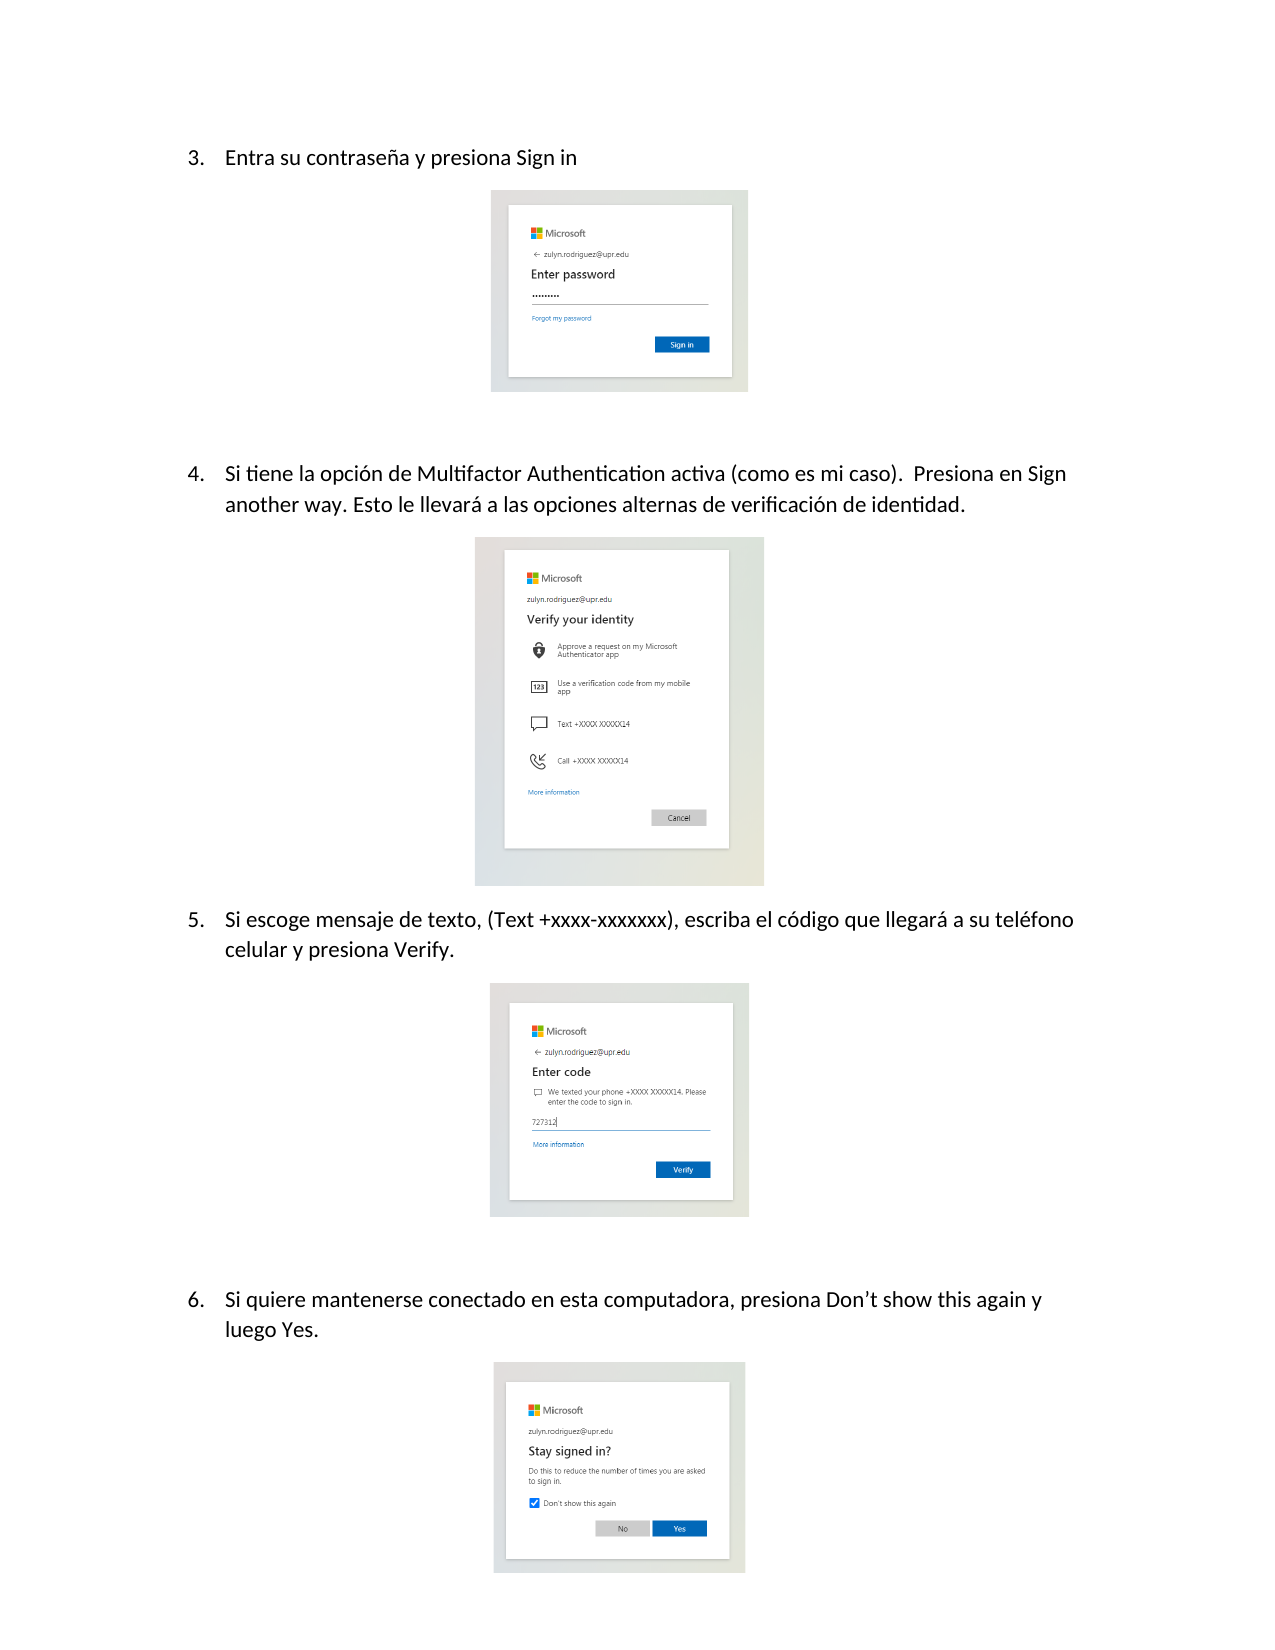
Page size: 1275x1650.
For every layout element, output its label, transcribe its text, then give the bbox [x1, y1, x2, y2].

list Si tiene la opción de Multifactor Authentication activa (como es mi caso). Presiona en Sign another way. Esto le llevará a las opciones alternas de verificación de identidad. [187, 459, 1099, 518]
picture [489, 983, 750, 1217]
picture [490, 190, 749, 392]
list Entra su contraseña y presiona Sign in [187, 143, 1099, 171]
picture [493, 1362, 746, 1573]
list Si quiere mantenerse conectado en esta computadora, presiona Don’t show this again y luego Yes. [187, 1285, 1099, 1343]
list Si escoge mensaje de texto, (Text +xxxx-xxxxxxx), escriba el código que llegará a su teléfono celular y presiona Verify. [187, 905, 1099, 964]
picture [474, 537, 765, 886]
